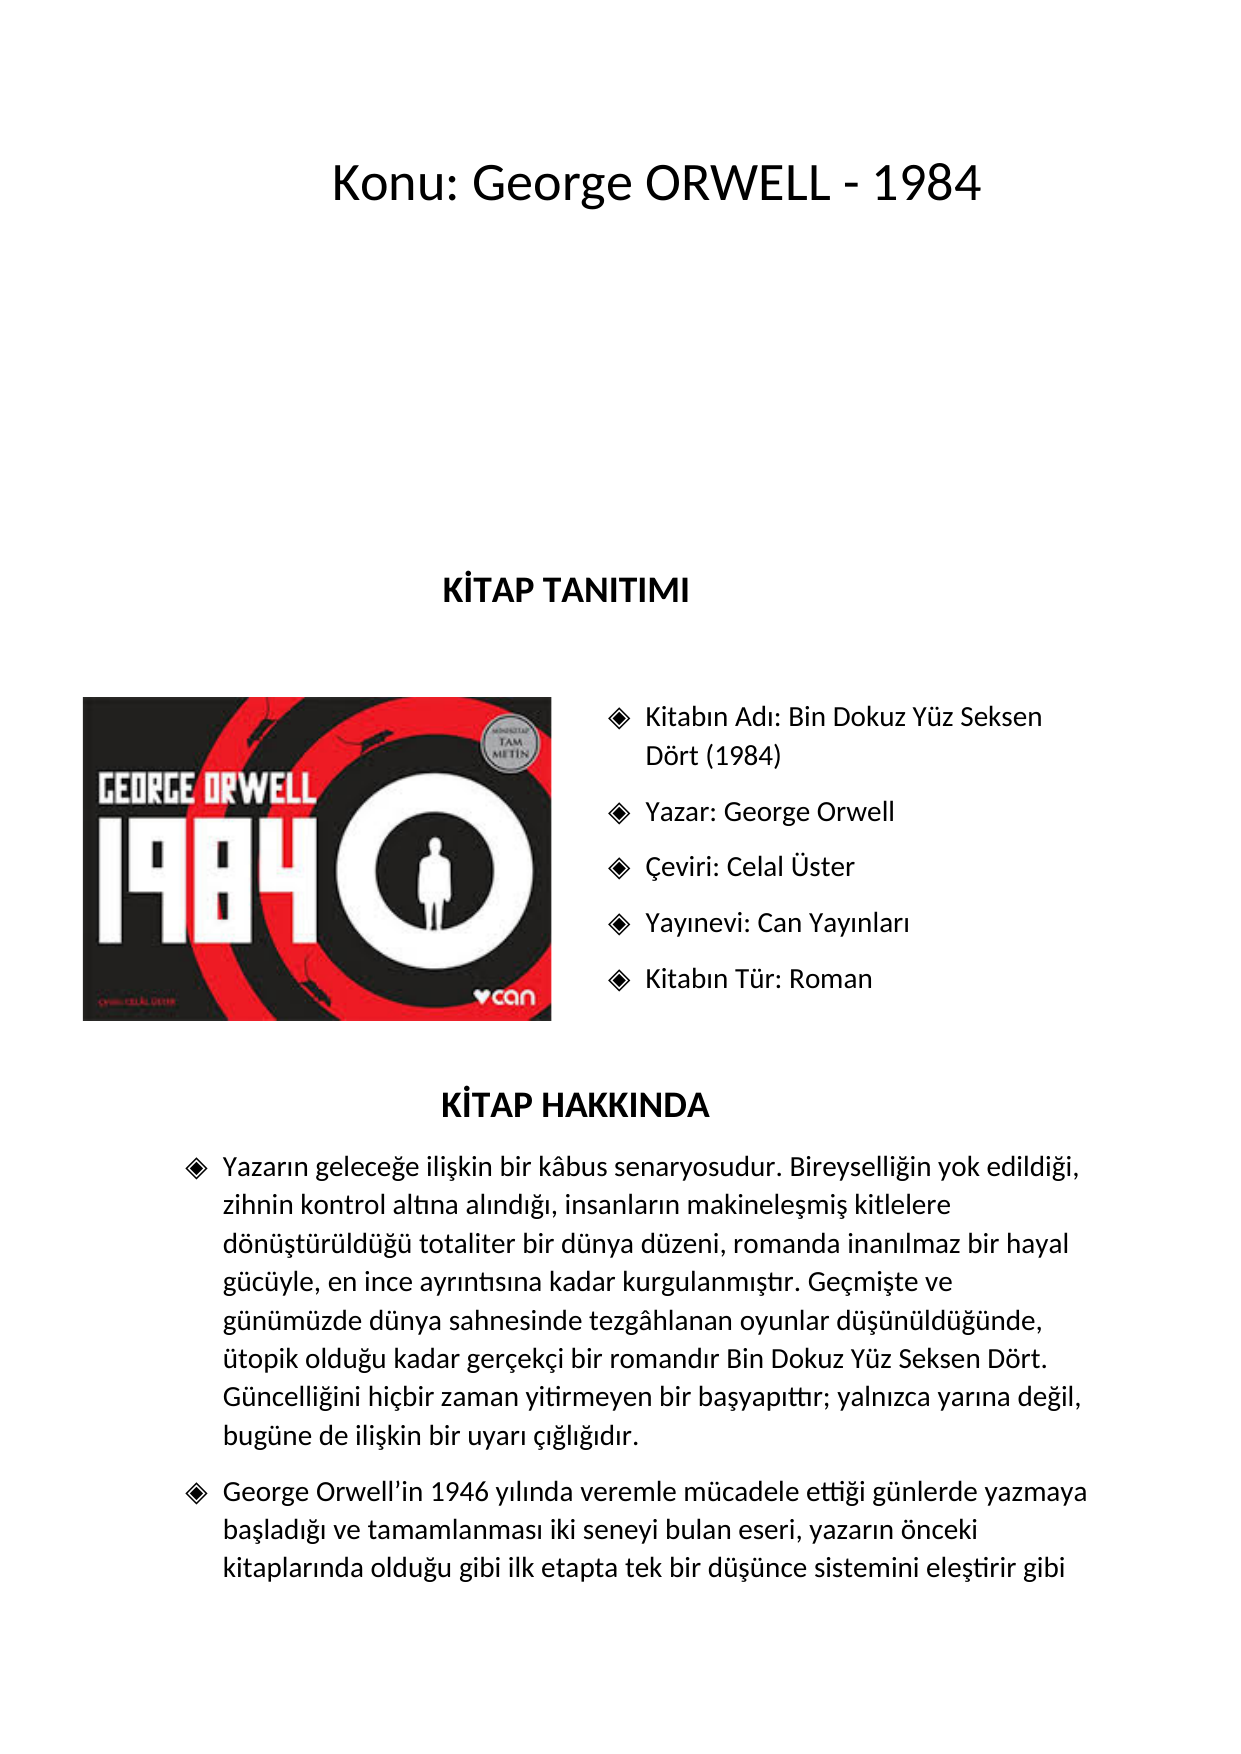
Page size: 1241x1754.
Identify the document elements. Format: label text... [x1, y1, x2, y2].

list Yazar: George Orwell [552, 792, 1093, 828]
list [185, 1472, 1093, 1585]
list Yayınevi: Can Yayınları [552, 903, 1093, 940]
list Kitabın Tür: Roman [552, 959, 1093, 996]
list Çeviri: Celal Üster [552, 848, 1093, 884]
text KİTAP TANITIMI [148, 566, 1093, 611]
list Yazarın geleceğe ilişkin bir kâbus senaryosudur. Bireyselliğin yok edildiği, zihnin kontrol altına alındığı, insanların makineleşmiş kitlelere dönüştürüldüğü totaliter bir dünya düzeni, romanda inanılmaz bir hayal gücüyle, en ince ayrıntısına kadar kurgulanmıştır. Geçmişte ve günümüzde dünya sahnesinde tezgâhlanan oyunlar düşünüldüğünde, ütopik olduğu kadar gerçekçi bir romandır Bin Dokuz Yüz Seksen Dört. Güncelliğini hiçbir zaman yitirmeyen bir başyapıttır; yalnızca yarına değil, bugüne de ilişkin bir uyarı çığlığıdır. [185, 1147, 1093, 1453]
list Kitabın Adı: Bin Dokuz Yüz Seksen Dört (1984) [552, 698, 1093, 773]
text Konu: George ORWELL - 1984 [148, 148, 1093, 214]
text KİTAP HAKKINDA [148, 1081, 1093, 1127]
